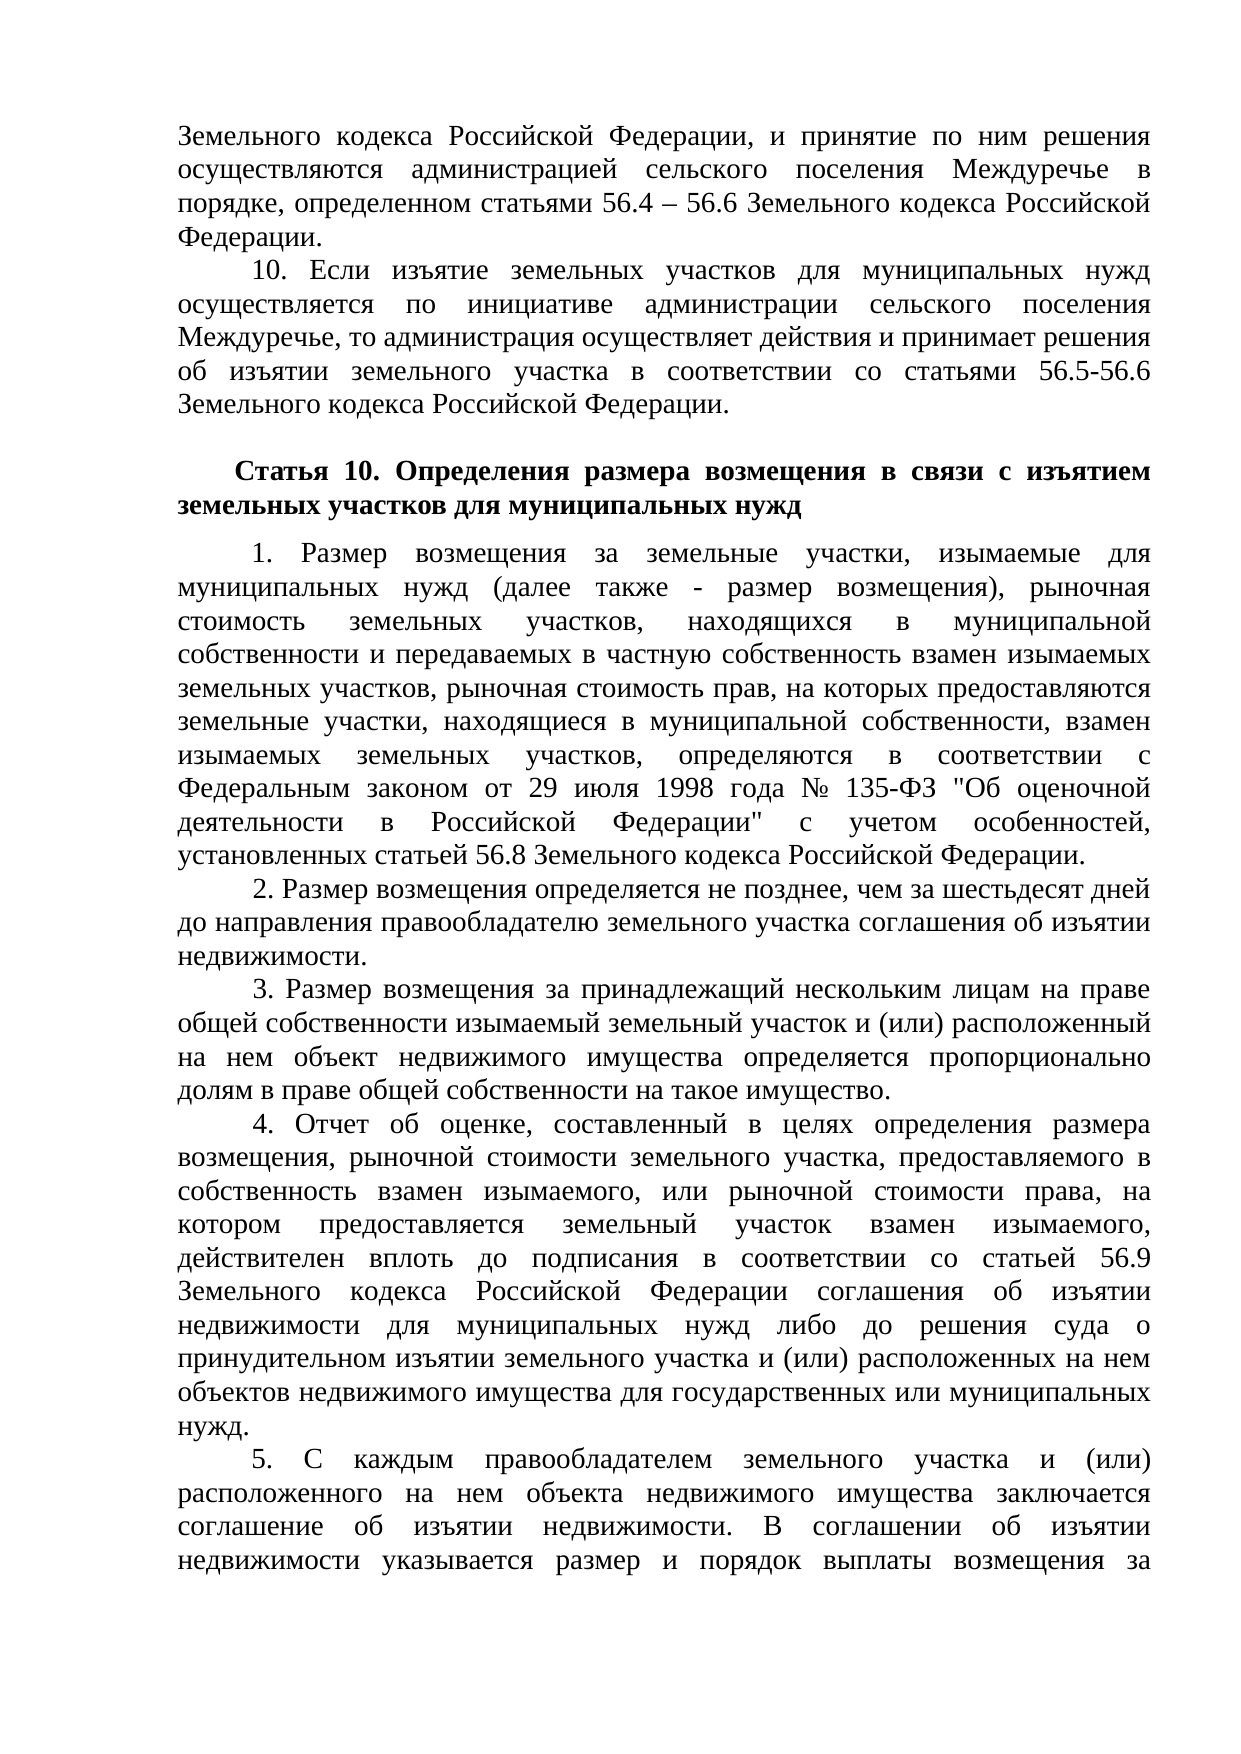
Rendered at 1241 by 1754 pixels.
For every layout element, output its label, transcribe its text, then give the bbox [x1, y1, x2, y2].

text 3. Размер возмещения за принадлежащий нескольким лицам на праве общей собственности изымаемый земельный участок и (или) расположенный на нем объект недвижимого имущества определяется пропорционально долям в праве общей собственности на такое имущество. [177, 972, 1152, 1106]
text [177, 118, 1152, 252]
subtitle Статья 10. Определения размера возмещения в связи с изъятием земельных участков для муниципальных нужд [177, 453, 1152, 521]
text 2. Размер возмещения определяется не позднее, чем за шестьдесят дней до направления правообладателю земельного участка соглашения об изъятии недвижимости. [177, 871, 1152, 972]
text 1. Размер возмещения за земельные участки, изымаемые для муниципальных нужд (далее также - размер возмещения), рыночная стоимость земельных участков, находящихся в муниципальной собственности и передаваемых в частную собственность взамен изымаемых земельных участков, рыночная стоимость прав, на которых предоставляются земельные участки, находящиеся в муниципальной собственности, взамен изымаемых земельных участков, определяются в соответствии с Федеральным законом от 29 июля 1998 года № 135-ФЗ "Об оценочной деятельности в Российской Федерации" с учетом особенностей, установленных статьей 56.8 Земельного кодекса Российской Федерации. [177, 536, 1152, 871]
text 4. Отчет об оценке, составленный в целях определения размера возмещения, рыночной стоимости земельного участка, предоставляемого в собственность взамен изымаемого, или рыночной стоимости права, на котором предоставляется земельный участок взамен изымаемого, действителен вплоть до подписания в соответствии со статьей 56.9 Земельного кодекса Российской Федерации соглашения об изъятии недвижимости для муниципальных нужд либо до решения суда о принудительном изъятии земельного участка и (или) расположенных на нем объектов недвижимого имущества для государственных или муниципальных нужд. [177, 1106, 1152, 1441]
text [177, 1441, 1152, 1575]
text 10. Если изъятие земельных участков для муниципальных нужд осуществляется по инициативе администрации сельского поселения Междуречье, то администрация осуществляет действия и принимает решения об изъятии земельного участка в соответствии со статьями 56.5-56.6 Земельного кодекса Российской Федерации. [177, 252, 1152, 420]
